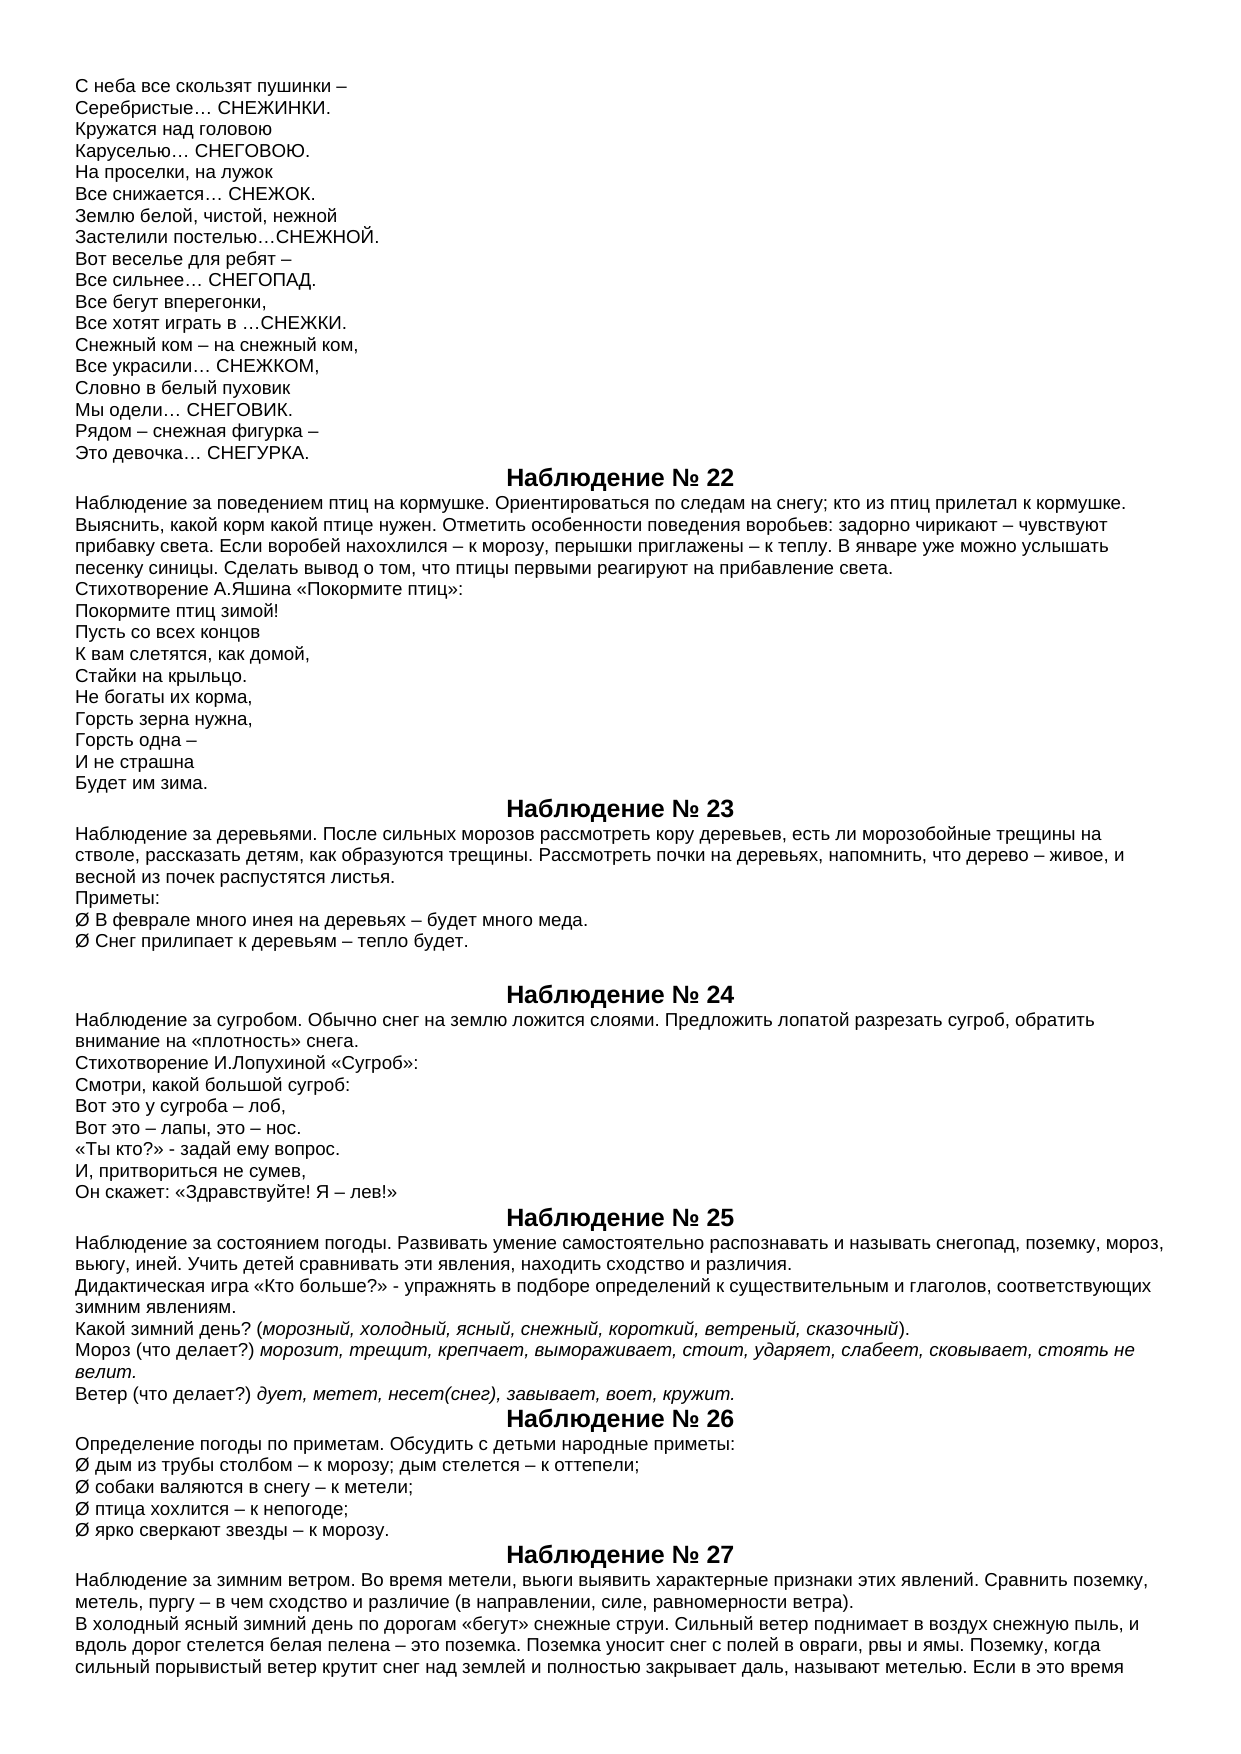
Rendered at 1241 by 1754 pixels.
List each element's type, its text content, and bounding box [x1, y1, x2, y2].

text Мы одели… СНЕГОВИК. [75, 398, 1165, 420]
text Ø собаки валяются в снегу – к метели; [75, 1476, 1165, 1497]
text Приметы: [75, 887, 1165, 909]
text Застелили постелью…СНЕЖНОЙ. [75, 226, 1165, 247]
text Ø ярко сверкают звезды – к морозу. [75, 1519, 1165, 1541]
text И, притвориться не сумев, [75, 1159, 1165, 1181]
text Ø Снег прилипает к деревьям – тепло будет. [75, 930, 1165, 980]
text Ø В феврале много инея на деревьях – будет много меда. [75, 909, 1165, 930]
text Наблюдение № 25 [75, 1203, 1165, 1231]
text Горсть зерна нужна, [75, 707, 1165, 729]
text Стихотворение А.Яшина «Покормите птиц»: [75, 578, 1165, 600]
text Наблюдение № 22 [75, 463, 1165, 492]
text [75, 1612, 1165, 1677]
text Каруселью… СНЕГОВОЮ. [75, 140, 1165, 161]
text Все бегут вперегонки, [75, 291, 1165, 312]
text Смотри, какой большой сугроб: [75, 1073, 1165, 1095]
text И не страшна [75, 751, 1165, 772]
text Наблюдение № 24 [75, 980, 1165, 1009]
text Он скажет: «Здравствуйте! Я – лев!» [75, 1181, 1165, 1203]
text Рядом – снежная фигурка – [75, 420, 1165, 442]
text Не богаты их корма, [75, 686, 1165, 707]
text На проселки, на лужок [75, 161, 1165, 183]
text Все снижается… СНЕЖОК. [75, 183, 1165, 204]
text Словно в белый пуховик [75, 377, 1165, 398]
text Землю белой, чистой, нежной [75, 204, 1165, 226]
text Все украсили… СНЕЖКОМ, [75, 355, 1165, 377]
text Наблюдение № 23 [75, 794, 1165, 822]
text Покормите птиц зимой! [75, 600, 1165, 621]
text Все сильнее… СНЕГОПАД. [75, 269, 1165, 291]
text Пусть со всех концов [75, 621, 1165, 643]
text Серебристые… СНЕЖИНКИ. [75, 97, 1165, 118]
text Стихотворение И.Лопухиной «Сугроб»: [75, 1052, 1165, 1073]
text Будет им зима. [75, 772, 1165, 794]
text Мороз (что делает?) морозит, трещит, крепчает, вымораживает, стоит, ударяет, слабеет, сковывает, стоять не велит. [75, 1339, 1165, 1382]
text Дидактическая игра «Кто больше?» - упражнять в подборе определений к существительным и глаголов, соответствующих зимним явлениям. [75, 1274, 1165, 1318]
text Снежный ком – на снежный ком, [75, 334, 1165, 355]
text Ø дым из трубы столбом – к морозу; дым стелется – к оттепели; [75, 1454, 1165, 1476]
text Какой зимний день? (морозный, холодный, ясный, снежный, короткий, ветреный, сказочный). [75, 1318, 1165, 1339]
text Наблюдение за зимним ветром. Во время метели, вьюги выявить характерные признаки этих явлений. Сравнить поземку, метель, пургу – в чем сходство и различие (в направлении, силе, равномерности ветра). [75, 1569, 1165, 1612]
text Все хотят играть в …СНЕЖКИ. [75, 312, 1165, 334]
text Наблюдение № 26 [75, 1404, 1165, 1433]
text Вот это у сугроба – лоб, [75, 1095, 1165, 1116]
text Наблюдение за сугробом. Обычно снег на землю ложится слоями. Предложить лопатой разрезать сугроб, обратить внимание на «плотность» снега. [75, 1009, 1165, 1052]
text Ø птица хохлится – к непогоде; [75, 1497, 1165, 1519]
text Это девочка… СНЕГУРКА. [75, 442, 1165, 463]
text «Ты кто?» - задай ему вопрос. [75, 1138, 1165, 1159]
text Наблюдение за деревьями. После сильных морозов рассмотреть кору деревьев, есть ли морозобойные трещины на стволе, рассказать детям, как образуются трещины. Рассмотреть почки на деревьях, напомнить, что дерево – живое, и весной из почек распустятся листья. [75, 822, 1165, 887]
text Ветер (что делает?) дует, метет, несет(снег), завывает, воет, кружит. [75, 1382, 1165, 1404]
text Наблюдение № 27 [75, 1541, 1165, 1569]
text Кружатся над головою [75, 118, 1165, 140]
text Вот веселье для ребят – [75, 247, 1165, 269]
text Вот это – лапы, это – нос. [75, 1116, 1165, 1138]
text Наблюдение за поведением птиц на кормушке. Ориентироваться по следам на снегу; кто из птиц прилетал к кормушке. Выяснить, какой корм какой птице нужен. Отметить особенности поведения воробьев: задорно чирикают – чувствуют прибавку света. Если воробей нахохлился – к морозу, перышки приглажены – к теплу. В январе уже можно услышать песенку синицы. Сделать вывод о том, что птицы первыми реагируют на прибавление света. [75, 492, 1165, 578]
text Горсть одна – [75, 729, 1165, 751]
text Стайки на крыльцо. [75, 664, 1165, 686]
text Определение погоды по приметам. Обсудить с детьми народные приметы: [75, 1433, 1165, 1454]
text К вам слетятся, как домой, [75, 643, 1165, 664]
text С неба все скользят пушинки – [75, 75, 1165, 97]
text Наблюдение за состоянием погоды. Развивать умение самостоятельно распознавать и называть снегопад, поземку, мороз, вьюгу, иней. Учить детей сравнивать эти явления, находить сходство и различия. [75, 1231, 1165, 1274]
